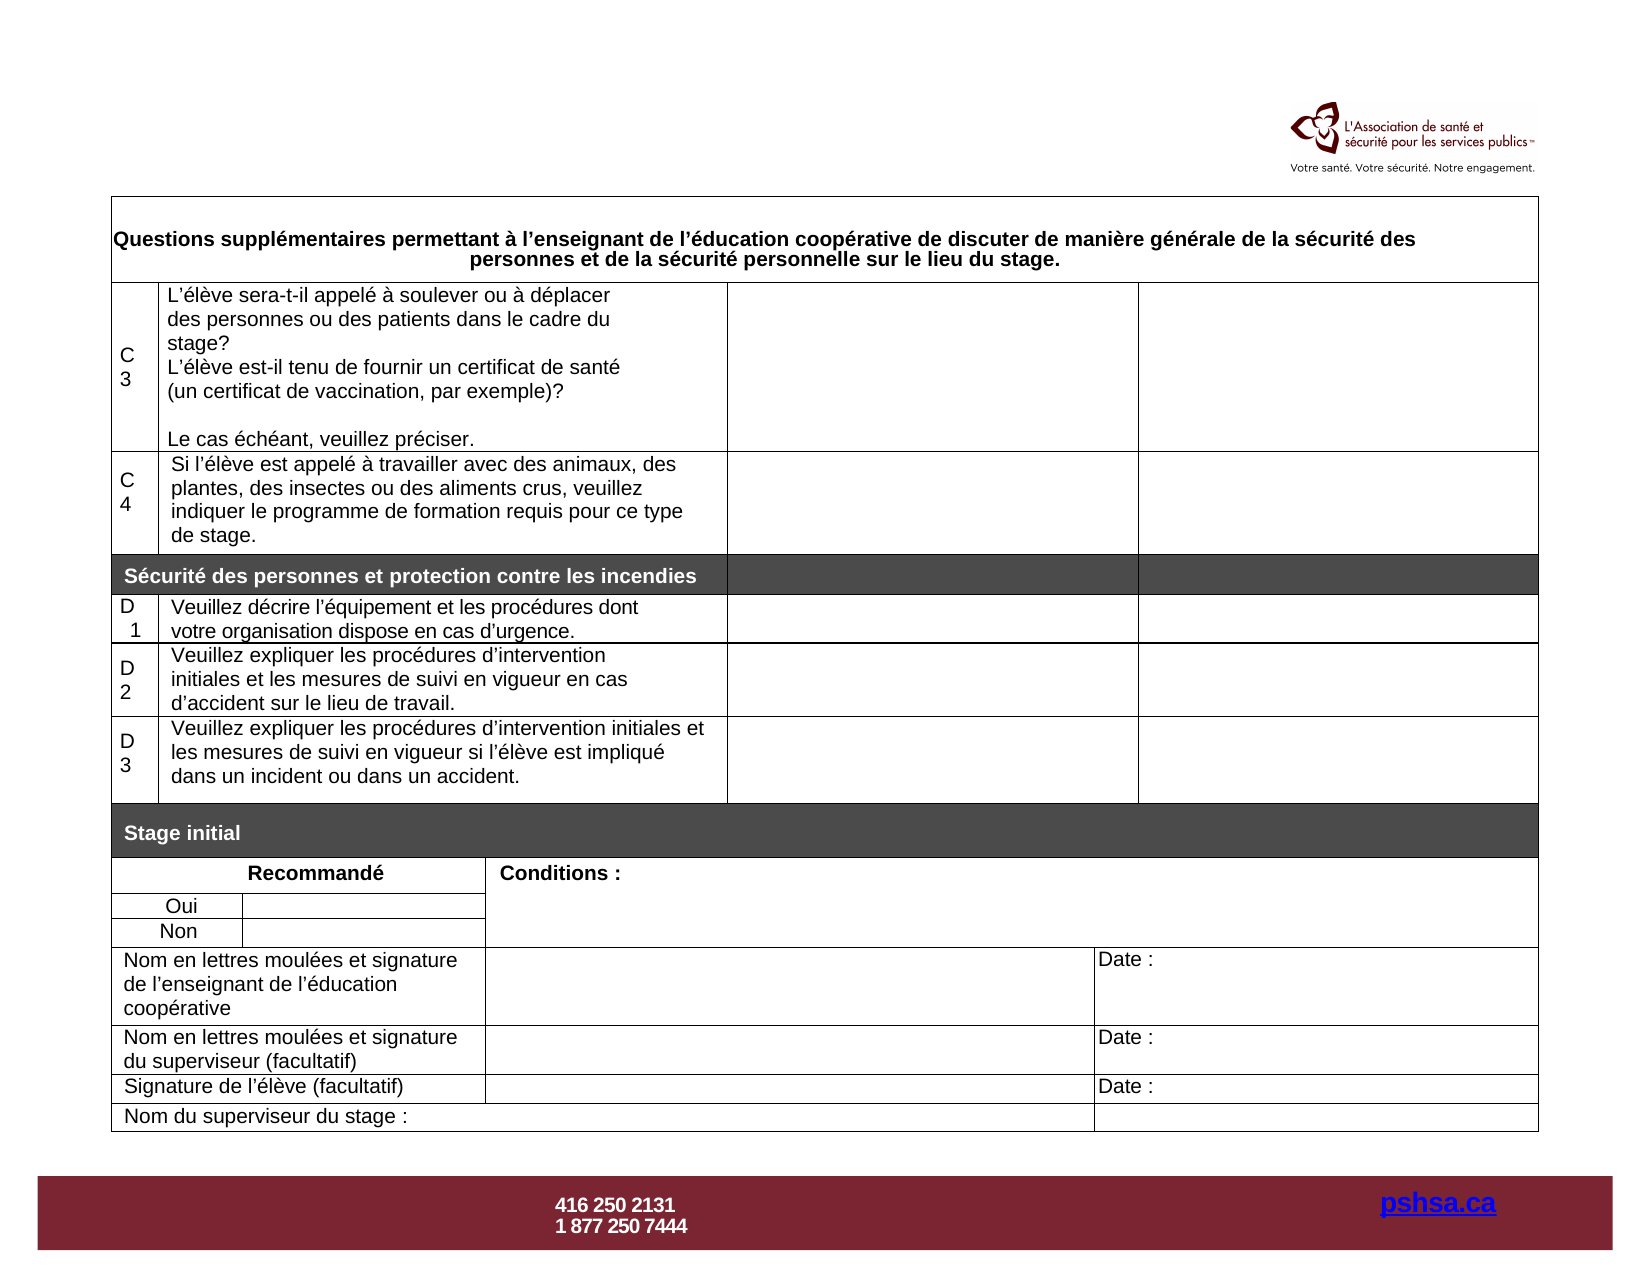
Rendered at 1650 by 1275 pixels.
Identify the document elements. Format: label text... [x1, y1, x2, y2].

table_cell [1139, 644, 1538, 716]
table_cell Sécurité des personnes et protection contre les incendies [112, 555, 727, 594]
table_cell [1139, 283, 1538, 451]
table_cell [728, 452, 1138, 554]
table_cell [1095, 1104, 1538, 1131]
table_cell Veuillez décrire l’équipement et les procédures dont votre organisation dispose en cas d’urgence. [159, 595, 727, 642]
table_cell [1139, 452, 1538, 554]
table_cell Oui [112, 894, 242, 918]
table_cell Date : [1095, 1026, 1538, 1074]
table_cell [728, 717, 1138, 803]
table_cell [728, 644, 1138, 716]
table_cell [728, 283, 1138, 451]
table_cell Nom du superviseur du stage : [112, 1104, 1094, 1131]
table_cell Veuillez expliquer les procédures d’intervention initiales et les mesures de suivi en vigueur en cas d’accident sur le lieu de travail. [159, 644, 727, 716]
table_cell [1139, 555, 1538, 594]
table_cell [243, 919, 485, 947]
table_cell C 4 [112, 452, 158, 554]
table_cell [1139, 595, 1538, 642]
table_cell Date : [1095, 948, 1538, 1025]
table_cell Nom en lettres moulées et signature de l’enseignant de l’éducation coopérative [112, 948, 485, 1025]
table_cell Recommandé [112, 858, 485, 893]
table_cell [486, 1075, 1094, 1103]
table_cell Signature de l’élève (facultatif) [112, 1075, 485, 1103]
table_cell [243, 894, 485, 918]
table_cell Non [112, 919, 242, 947]
table_cell Stage initial [112, 804, 1538, 857]
picture [1290, 102, 1537, 174]
table_cell [486, 948, 1094, 1025]
table_cell [728, 555, 1138, 594]
table_cell D 3 [112, 717, 158, 803]
table_cell Nom en lettres moulées et signature du superviseur (facultatif) [112, 1026, 485, 1074]
table_header Questions supplémentaires permettant à l’enseignant de l’éducation coopérative de discuter de manière générale de la sécurité des personnes et de la sécurité personnelle sur le lieu du stage. [112, 197, 1538, 282]
table_cell L’élève sera-t-il appelé à soulever ou à déplacer des personnes ou des patients dans le cadre du stage? L’élève est-il tenu de fournir un certificat de santé (un certificat de vaccination, par exemple)? Le cas échéant, veuillez préciser. [159, 283, 727, 451]
table_cell Veuillez expliquer les procédures d’intervention initiales et les mesures de suivi en vigueur si l’élève est impliqué dans un incident ou dans un accident. [159, 717, 727, 803]
table_cell [1139, 717, 1538, 803]
table_cell [728, 595, 1138, 642]
table_cell [486, 1026, 1094, 1074]
table_cell Conditions : [486, 858, 1538, 947]
table_cell Date : [1095, 1075, 1538, 1103]
table_cell Si l’élève est appelé à travailler avec des animaux, des plantes, des insectes ou des aliments crus, veuillez indiquer le programme de formation requis pour ce type de stage. [159, 452, 727, 554]
table_cell D 2 [112, 644, 158, 716]
table_cell C 3 [112, 283, 158, 451]
table_cell D 1 [112, 595, 158, 642]
